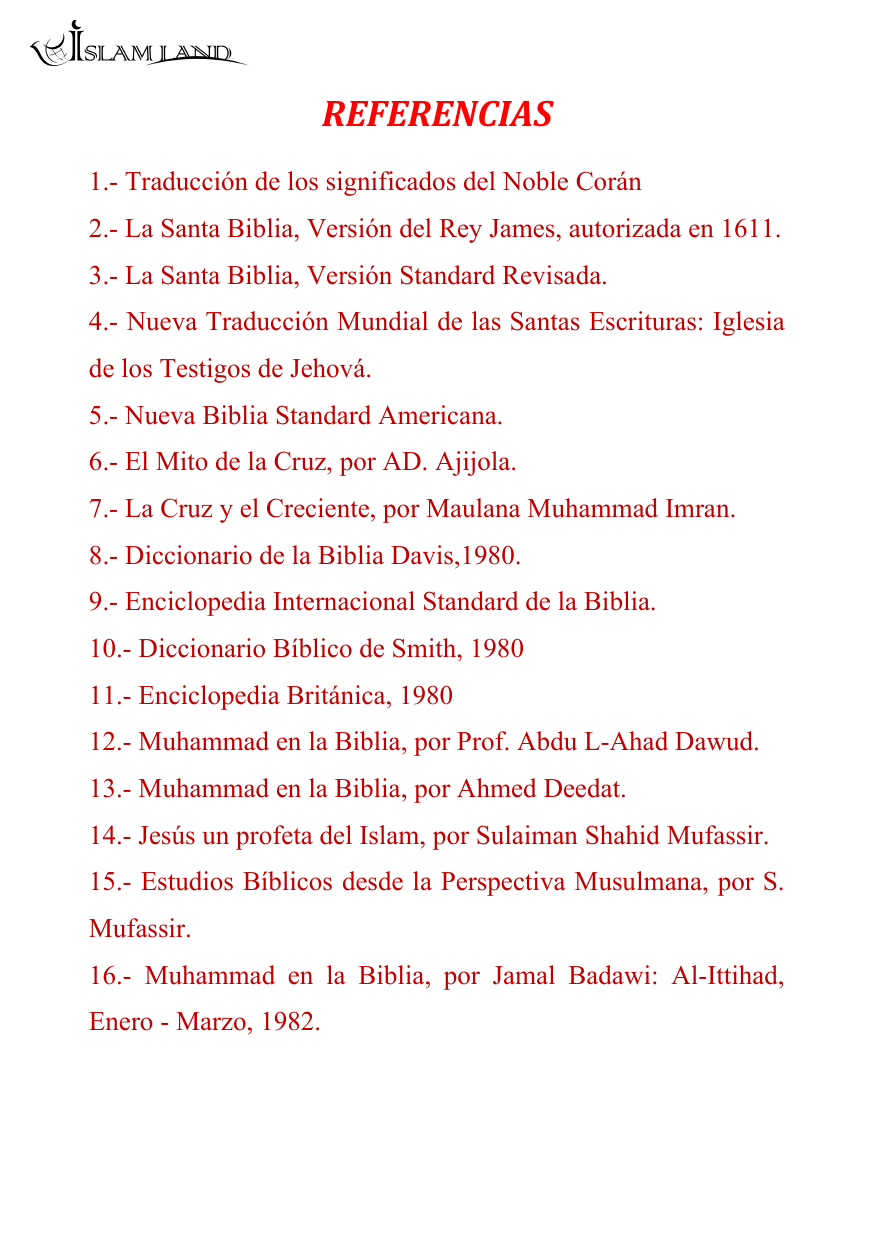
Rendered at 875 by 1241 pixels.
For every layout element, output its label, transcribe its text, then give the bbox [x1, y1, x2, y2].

text 13.- Muhammad en la Biblia, por Ahmed Deedat. [89, 772, 785, 803]
text 10.- Diccionario Bíblico de Smith, 1980 [89, 632, 785, 663]
text 9.- Enciclopedia Internacional Standard de la Biblia. [89, 585, 785, 617]
text REFERENCIAS [89, 90, 785, 134]
picture [29, 20, 249, 66]
text 7.- La Cruz y el Creciente, por Maulana Muhammad Imran. [89, 492, 785, 523]
text 16.- Muhammad en la Biblia, por Jamal Badawi: Al-Ittihad, Enero - Marzo, 1982. [89, 959, 785, 1037]
text 1.- Traducción de los significados del Noble Corán [89, 165, 785, 197]
text 11.- Enciclopedia Británica, 1980 [89, 679, 785, 710]
text 6.- El Mito de la Cruz, por AD. Ajijola. [89, 445, 785, 477]
text 5.- Nueva Biblia Standard Americana. [89, 399, 785, 430]
text 8.- Diccionario de la Biblia Davis,1980. [89, 539, 785, 570]
text 14.- Jesús un profeta del Islam, por Sulaiman Shahid Mufassir. [89, 819, 785, 850]
text 12.- Muhammad en la Biblia, por Prof. Abdu L-Ahad Dawud. [89, 725, 785, 757]
text 4.- Nueva Traducción Mundial de las Santas Escrituras: Iglesia de los Testigos de Jehová. [89, 305, 785, 383]
text 3.- La Santa Biblia, Versión Standard Revisada. [89, 259, 785, 290]
text 2.- La Santa Biblia, Versión del Rey James, autorizada en 1611. [89, 212, 785, 243]
text 15.- Estudios Bíblicos desde la Perspectiva Musulmana, por S. Mufassir. [89, 865, 785, 943]
